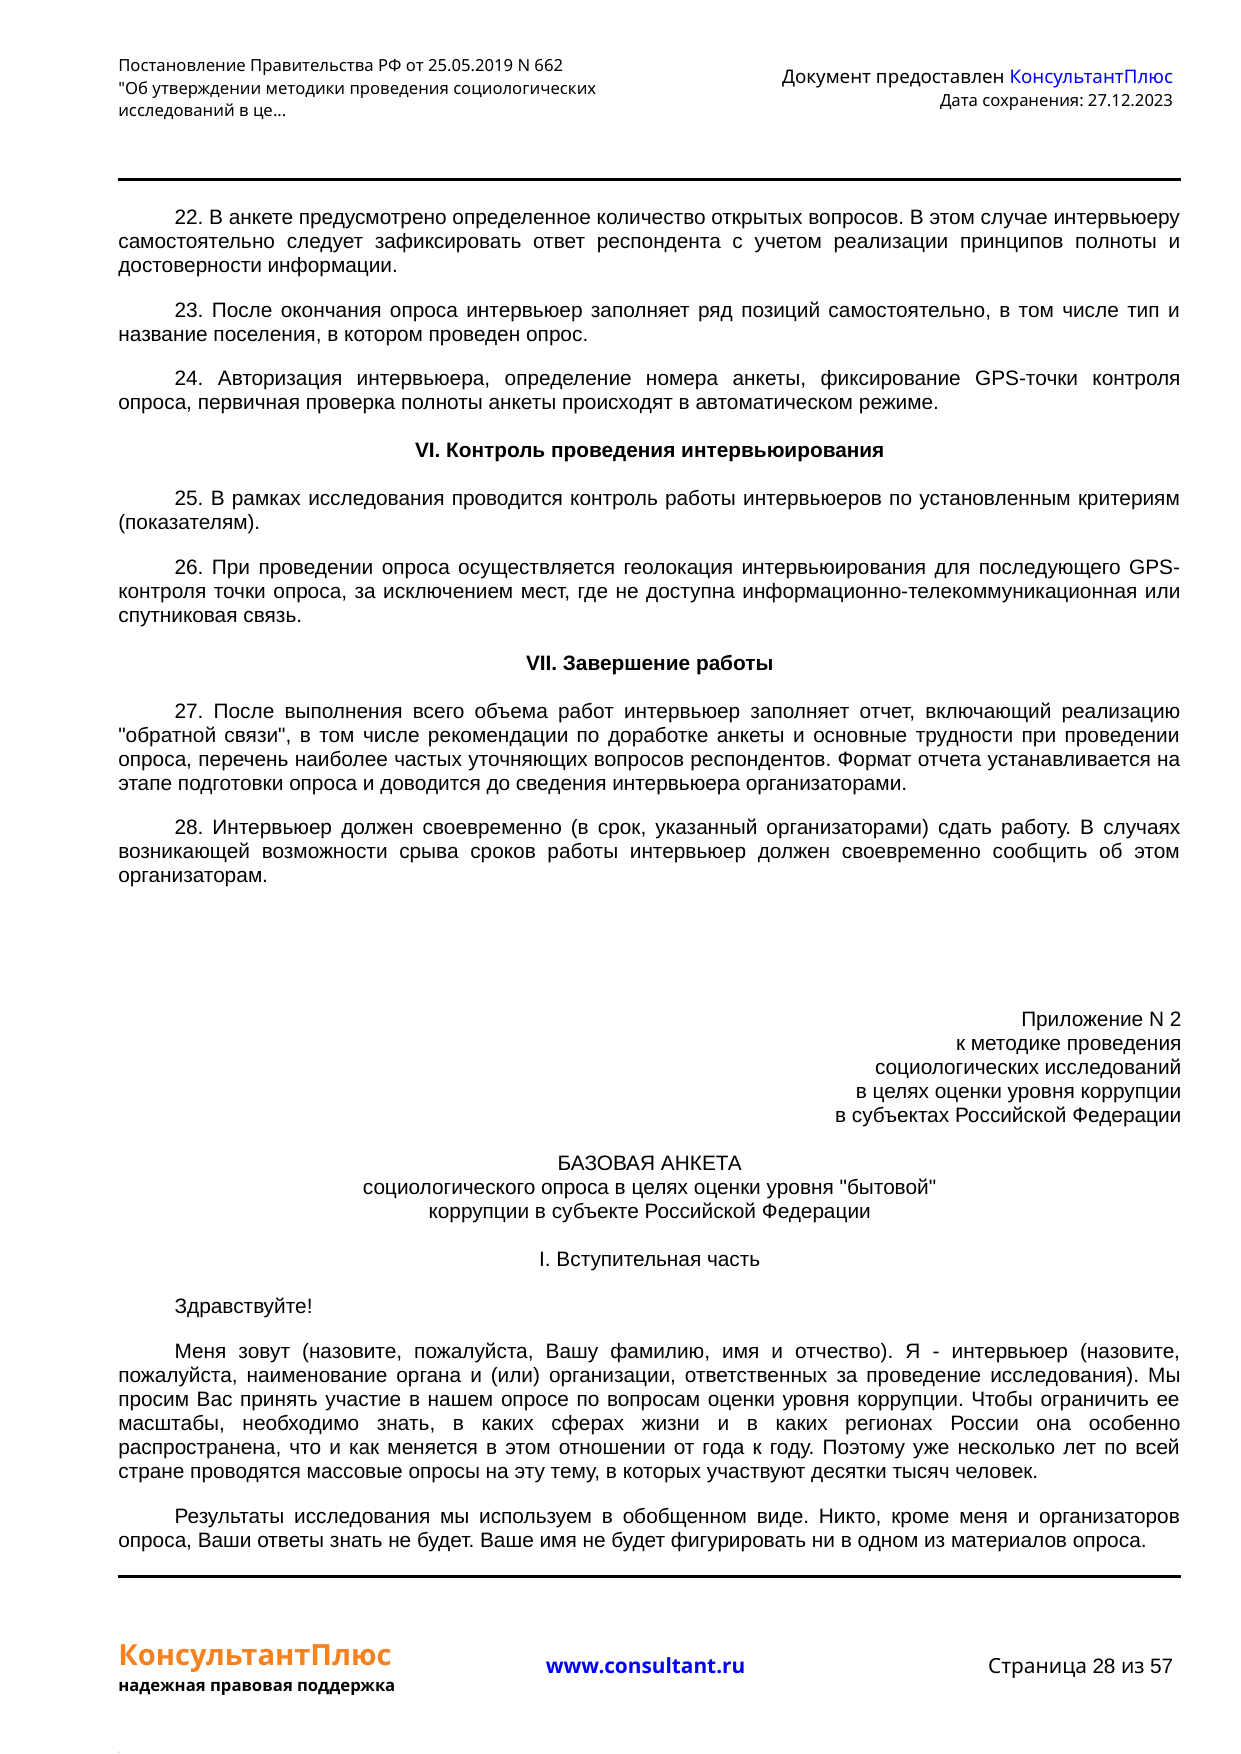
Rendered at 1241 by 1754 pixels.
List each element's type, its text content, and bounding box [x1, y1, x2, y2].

text 27. После выполнения всего объема работ интервьюер заполняет отчет, включающий реализацию "обратной связи", в том числе рекомендации по доработке анкеты и основные трудности при проведении опроса, перечень наиболее частых уточняющих вопросов респондентов. Формат отчета устанавливается на этапе подготовки опроса и доводится до сведения интервьюера организаторами. [118, 698, 1181, 794]
text Здравствуйте! [118, 1294, 1181, 1318]
text в субъектах Российской Федерации [118, 1103, 1181, 1127]
text в целях оценки уровня коррупции [118, 1079, 1181, 1103]
text к методике проведения [118, 1031, 1181, 1055]
text Приложение N 2 [118, 1007, 1181, 1031]
text социологического опроса в целях оценки уровня "бытовой" [118, 1174, 1181, 1198]
text Меня зовут (назовите, пожалуйста, Вашу фамилию, имя и отчество). Я - интервьюер (назовите, пожалуйста, наименование органа и (или) организации, ответственных за проведение исследования). Мы просим Вас принять участие в нашем опросе по вопросам оценки уровня коррупции. Чтобы ограничить ее масштабы, необходимо знать, в каких сферах жизни и в каких регионах России она особенно распространена, что и как меняется в этом отношении от года к году. Поэтому уже несколько лет по всей стране проводятся массовые опросы на эту тему, в которых участвуют десятки тысяч человек. [118, 1339, 1181, 1483]
title VII. Завершение работы [118, 651, 1181, 674]
text БАЗОВАЯ АНКЕТА [118, 1151, 1181, 1174]
text Результаты исследования мы используем в обобщенном виде. Никто, кроме меня и организаторов опроса, Ваши ответы знать не будет. Ваше имя не будет фигурировать ни в одном из материалов опроса. [118, 1504, 1181, 1552]
text коррупции в субъекте Российской Федерации [118, 1198, 1181, 1222]
text 28. Интервьюер должен своевременно (в срок, указанный организаторами) сдать работу. В случаях возникающей возможности срыва сроков работы интервьюер должен своевременно сообщить об этом организаторам. [118, 815, 1181, 887]
text 26. При проведении опроса осуществляется геолокация интервьюирования для последующего GPS-контроля точки опроса, за исключением мест, где не доступна информационно-телекоммуникационная или спутниковая связь. [118, 555, 1181, 627]
text 22. В анкете предусмотрено определенное количество открытых вопросов. В этом случае интервьюеру самостоятельно следует зафиксировать ответ респондента с учетом реализации принципов полноты и достоверности информации. [118, 205, 1181, 277]
text 23. После окончания опроса интервьюер заполняет ряд позиций самостоятельно, в том числе тип и название поселения, в котором проведен опрос. [118, 297, 1181, 345]
text 24. Авторизация интервьюера, определение номера анкеты, фиксирование GPS-точки контроля опроса, первичная проверка полноты анкеты происходят в автоматическом режиме. [118, 366, 1181, 414]
title VI. Контроль проведения интервьюирования [118, 438, 1181, 462]
text 25. В рамках исследования проводится контроль работы интервьюеров по установленным критериям (показателям). [118, 486, 1181, 534]
text социологических исследований [118, 1055, 1181, 1079]
text I. Вступительная часть [118, 1246, 1181, 1270]
